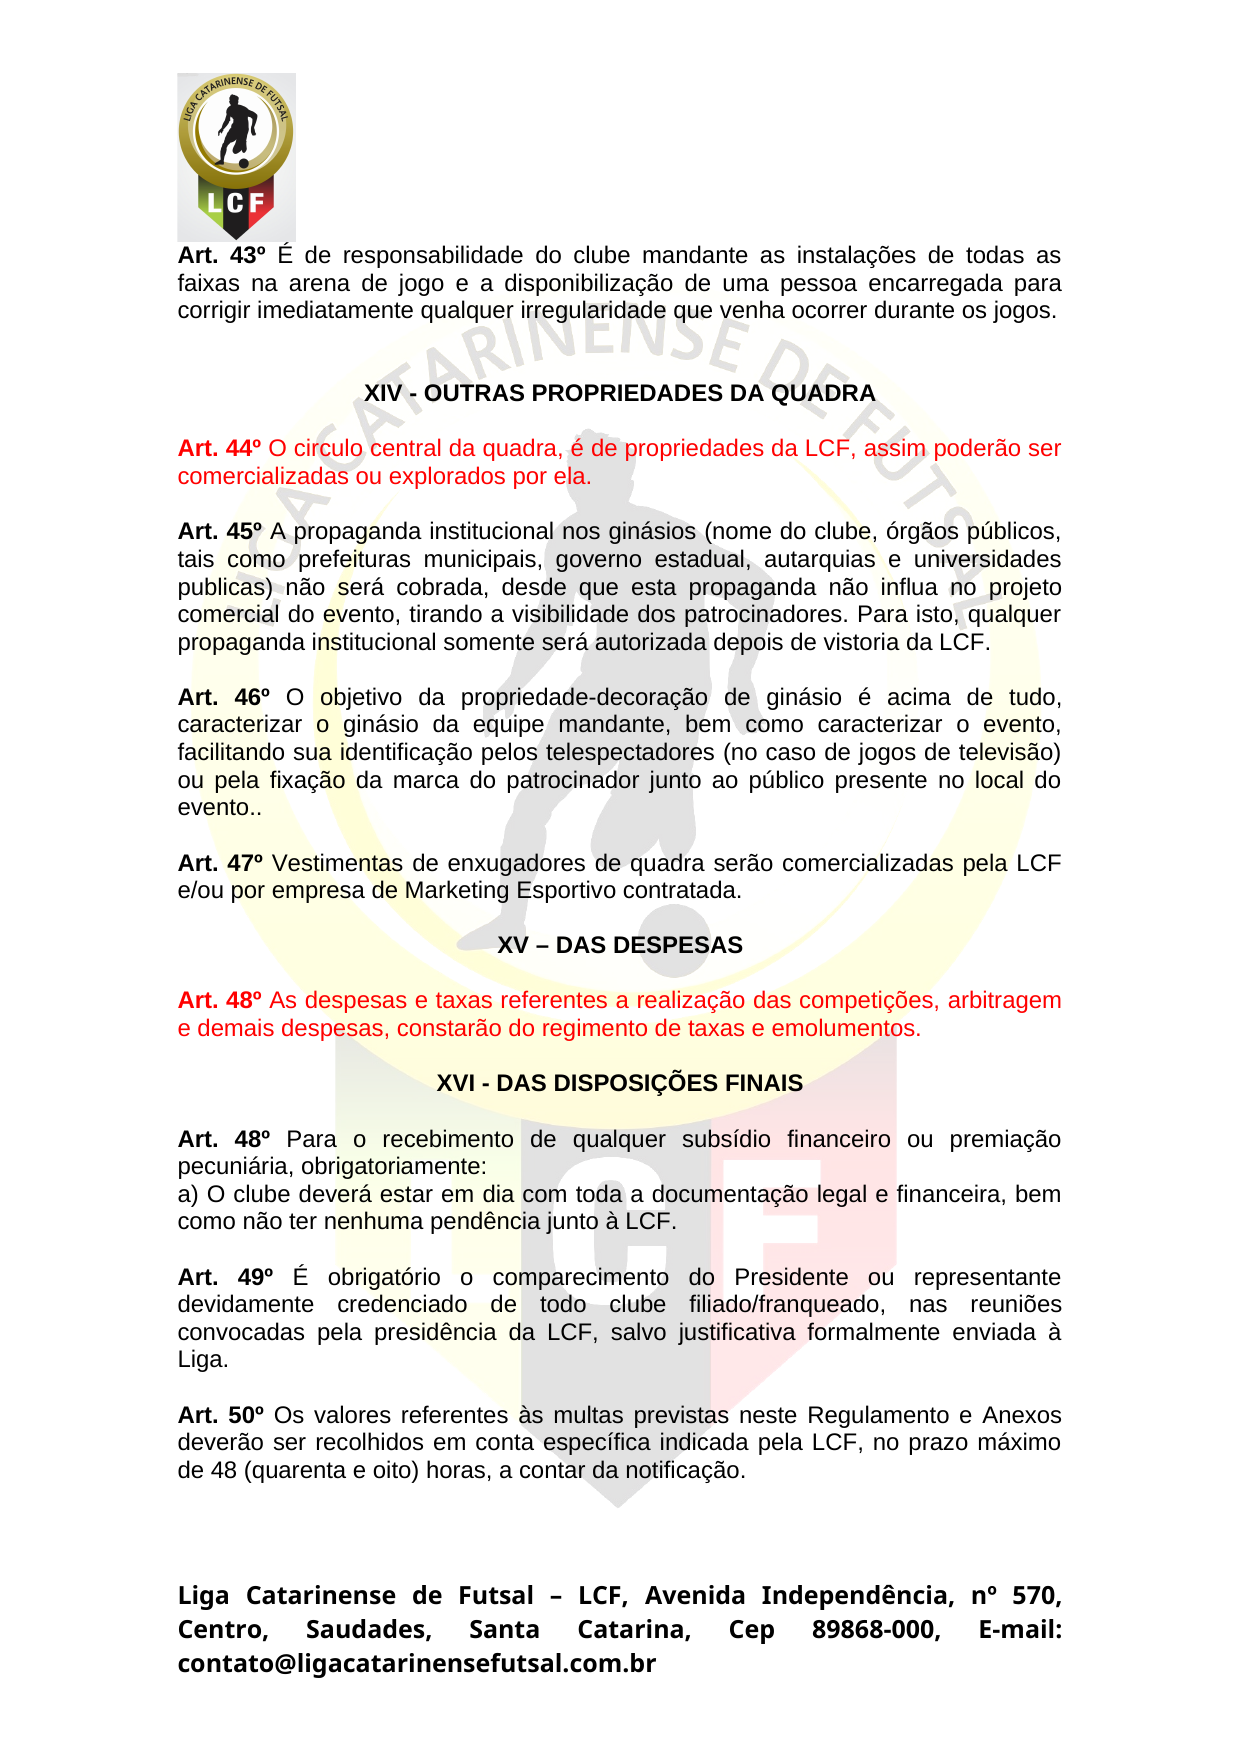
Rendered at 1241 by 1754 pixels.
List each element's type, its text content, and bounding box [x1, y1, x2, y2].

picture [177, 73, 296, 242]
text a) O clube deverá estar em dia com toda a documentação legal e financeira, bem como não ter nenhuma pendência junto à LCF. [177, 1180, 1063, 1235]
text Art. 43º É de responsabilidade do clube mandante as instalações de todas as faixas na arena de jogo e a disponibilização de uma pessoa encarregada para corrigir imediatamente qualquer irregularidade que venha ocorrer durante os jogos. [177, 241, 1063, 324]
text Art. 47º Vestimentas de enxugadores de quadra serão comercializadas pela LCF e/ou por empresa de Marketing Esportivo contratada. [177, 848, 1063, 904]
text Art. 49º É obrigatório o comparecimento do Presidente ou representante devidamente credenciado de todo clube filiado/franqueado, nas reuniões convocadas pela presidência da LCF, salvo justificativa formalmente enviada à Liga. [177, 1262, 1063, 1373]
text Art. 48º As despesas e taxas referentes a realização das competições, arbitragem e demais despesas, constarão do regimento de taxas e emolumentos. [177, 986, 1063, 1042]
text XV – DAS DESPESAS [177, 931, 1063, 959]
text Art. 46º O objetivo da propriedade-decoração de ginásio é acima de tudo, caracterizar o ginásio da equipe mandante, bem como caracterizar o evento, facilitando sua identificação pelos telespectadores (no caso de jogos de televisão) ou pela fixação da marca do patrocinador junto ao público presente no local do evento.. [177, 683, 1063, 821]
text Art. 48º Para o recebimento de qualquer subsídio financeiro ou premiação pecuniária, obrigatoriamente: [177, 1124, 1063, 1180]
text XVI - DAS DISPOSIÇÕES FINAIS [177, 1069, 1063, 1097]
text Art. 44º O circulo central da quadra, é de propriedades da LCF, assim poderão ser comercializadas ou explorados por ela. [177, 434, 1063, 489]
text XIV - OUTRAS PROPRIEDADES DA QUADRA [177, 379, 1063, 407]
text Art. 50º Os valores referentes às multas previstas neste Regulamento e Anexos deverão ser recolhidos em conta específica indicada pela LCF, no prazo máximo de 48 (quarenta e oito) horas, a contar da notificação. [177, 1401, 1063, 1483]
text Art. 45º A propaganda institucional nos ginásios (nome do clube, órgãos públicos, tais como prefeituras municipais, governo estadual, autarquias e universidades publicas) não será cobrada, desde que esta propaganda não influa no projeto comercial do evento, tirando a visibilidade dos patrocinadores. Para isto, qualquer propaganda institucional somente será autorizada depois de vistoria da LCF. [177, 517, 1063, 655]
